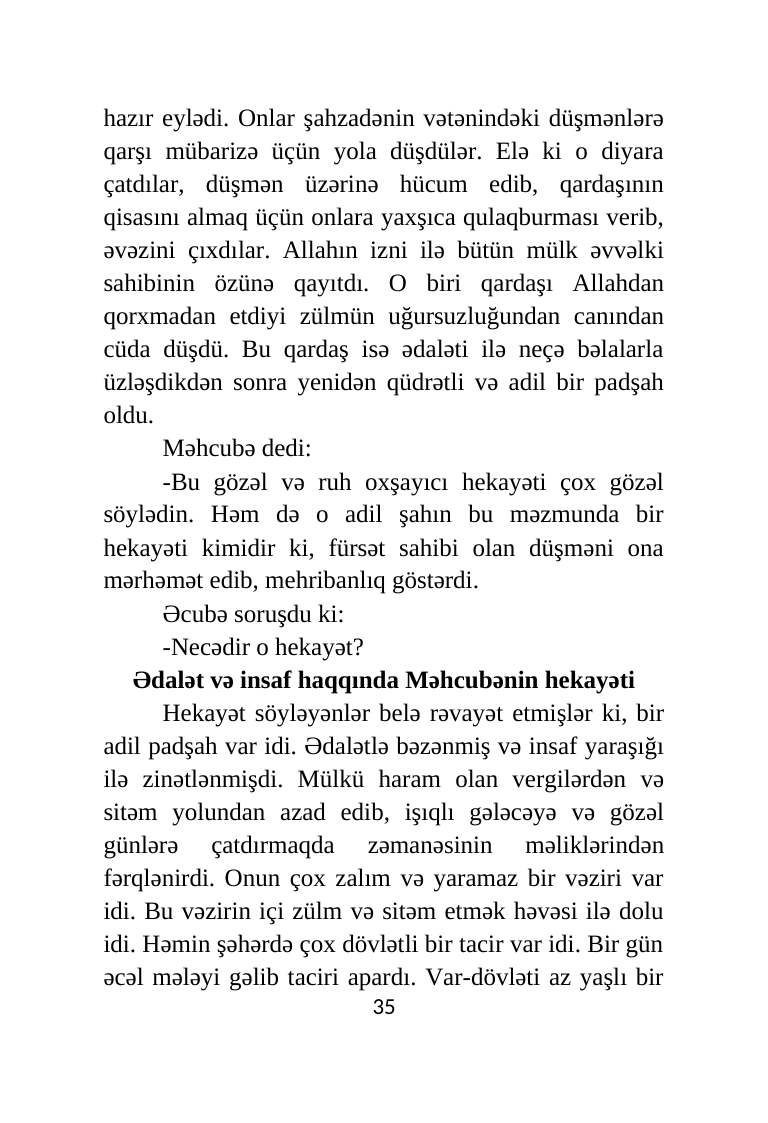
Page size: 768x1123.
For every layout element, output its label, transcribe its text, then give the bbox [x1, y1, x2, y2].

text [103, 698, 664, 991]
text -Necədir o hekayət? [103, 632, 664, 660]
text -Bu gözəl və ruh oxşayıcı hekayəti çox gözəl söylədin. Həm də o adil şahın bu məzmunda bir hekayəti kimidir ki, fürsət sahibi olan düşməni ona mərhəmət edib, mehribanlıq göstərdi. [103, 467, 664, 594]
text Məhcubə dedi: [103, 433, 664, 462]
text Əcubə soruşdu ki: [103, 599, 664, 627]
text Ədalət və insaf haqqında Məhcubənin hekayəti [103, 665, 664, 693]
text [103, 103, 664, 429]
